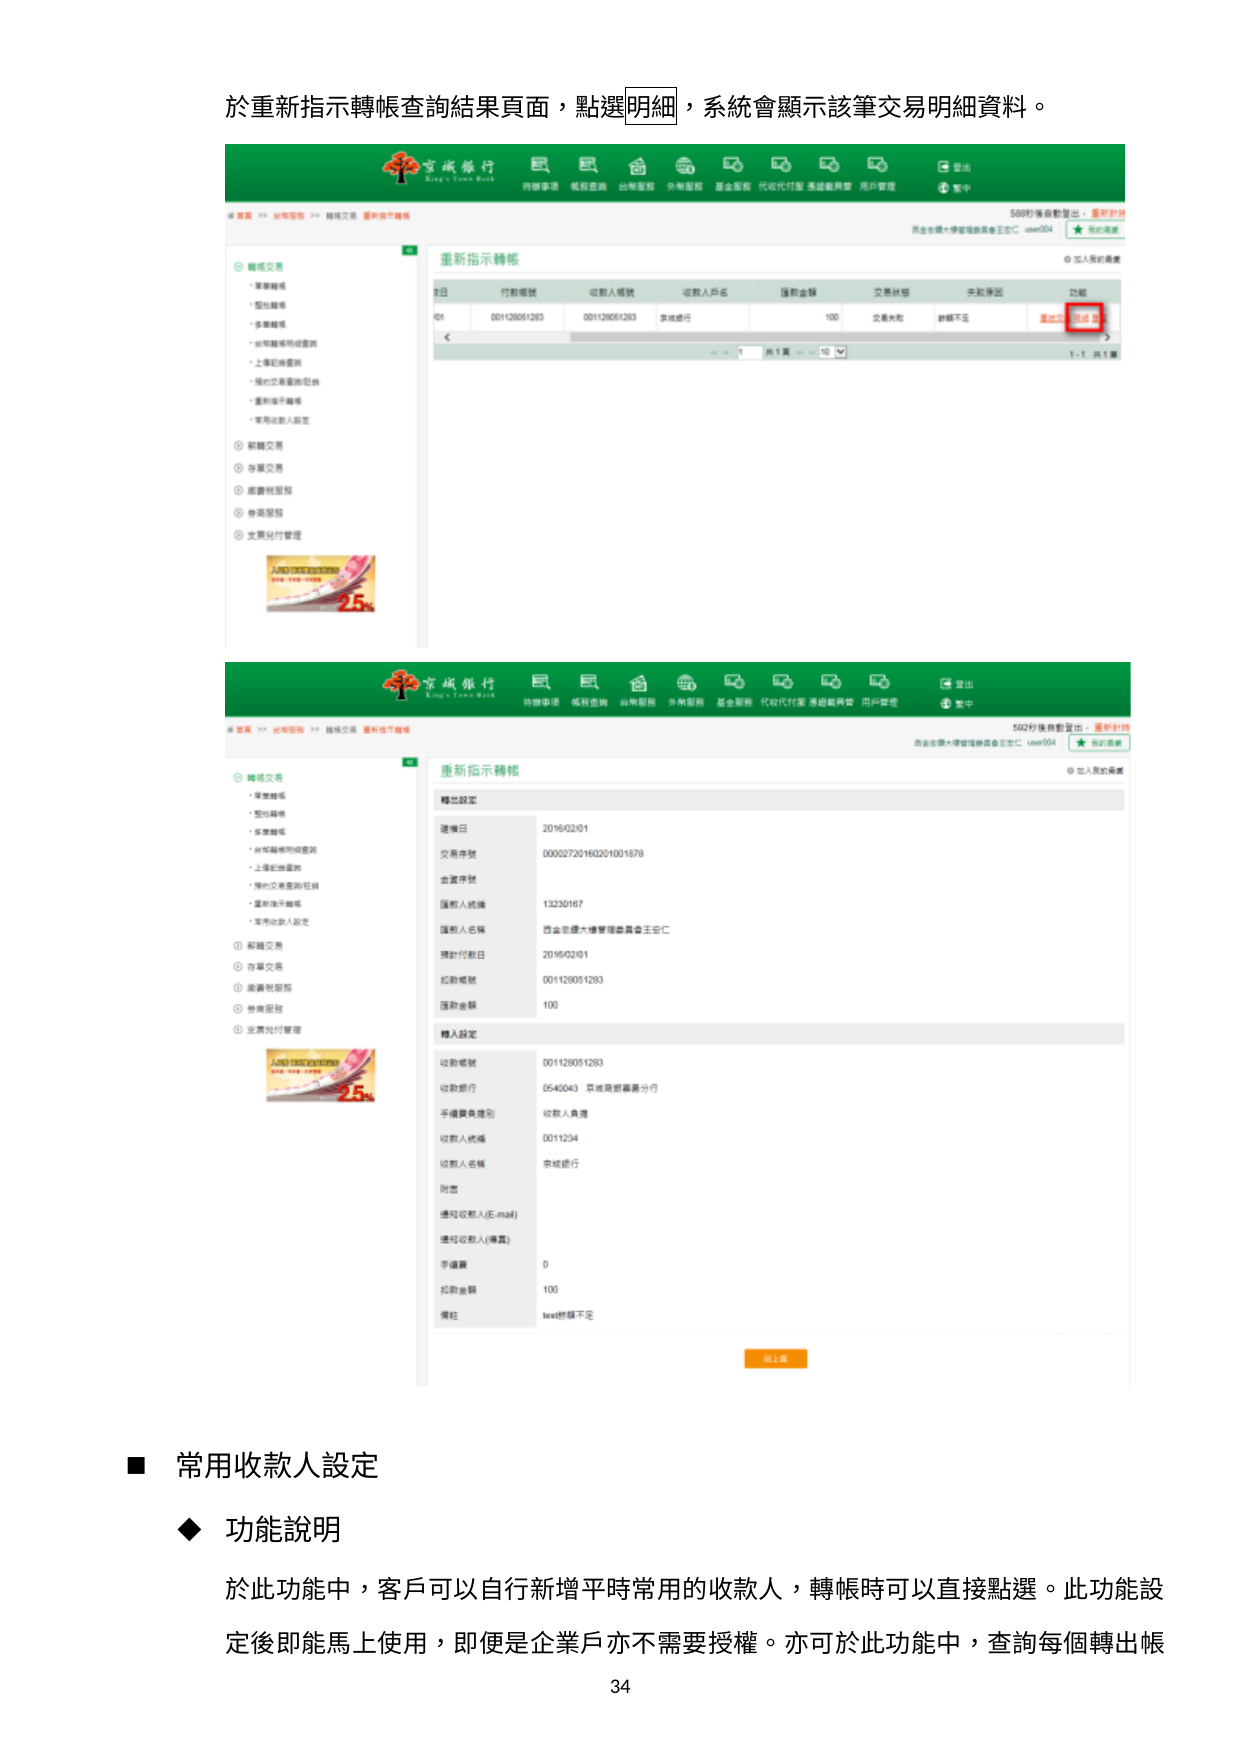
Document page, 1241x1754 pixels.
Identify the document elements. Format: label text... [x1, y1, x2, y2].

text 於重新指示轉帳查詢結果頁面，點選明細，系統會顯示該筆交易明細資料。 [677, 87, 1165, 125]
text 於重新指示轉帳查詢結果頁面，點選明細，系統會顯示該筆交易明細資料。 [225, 87, 625, 125]
picture [225, 144, 1125, 648]
list 功能說明 [175, 1506, 1165, 1548]
picture [225, 662, 1131, 1386]
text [225, 1569, 1165, 1660]
list 常用收款人設定 [125, 1443, 1165, 1485]
